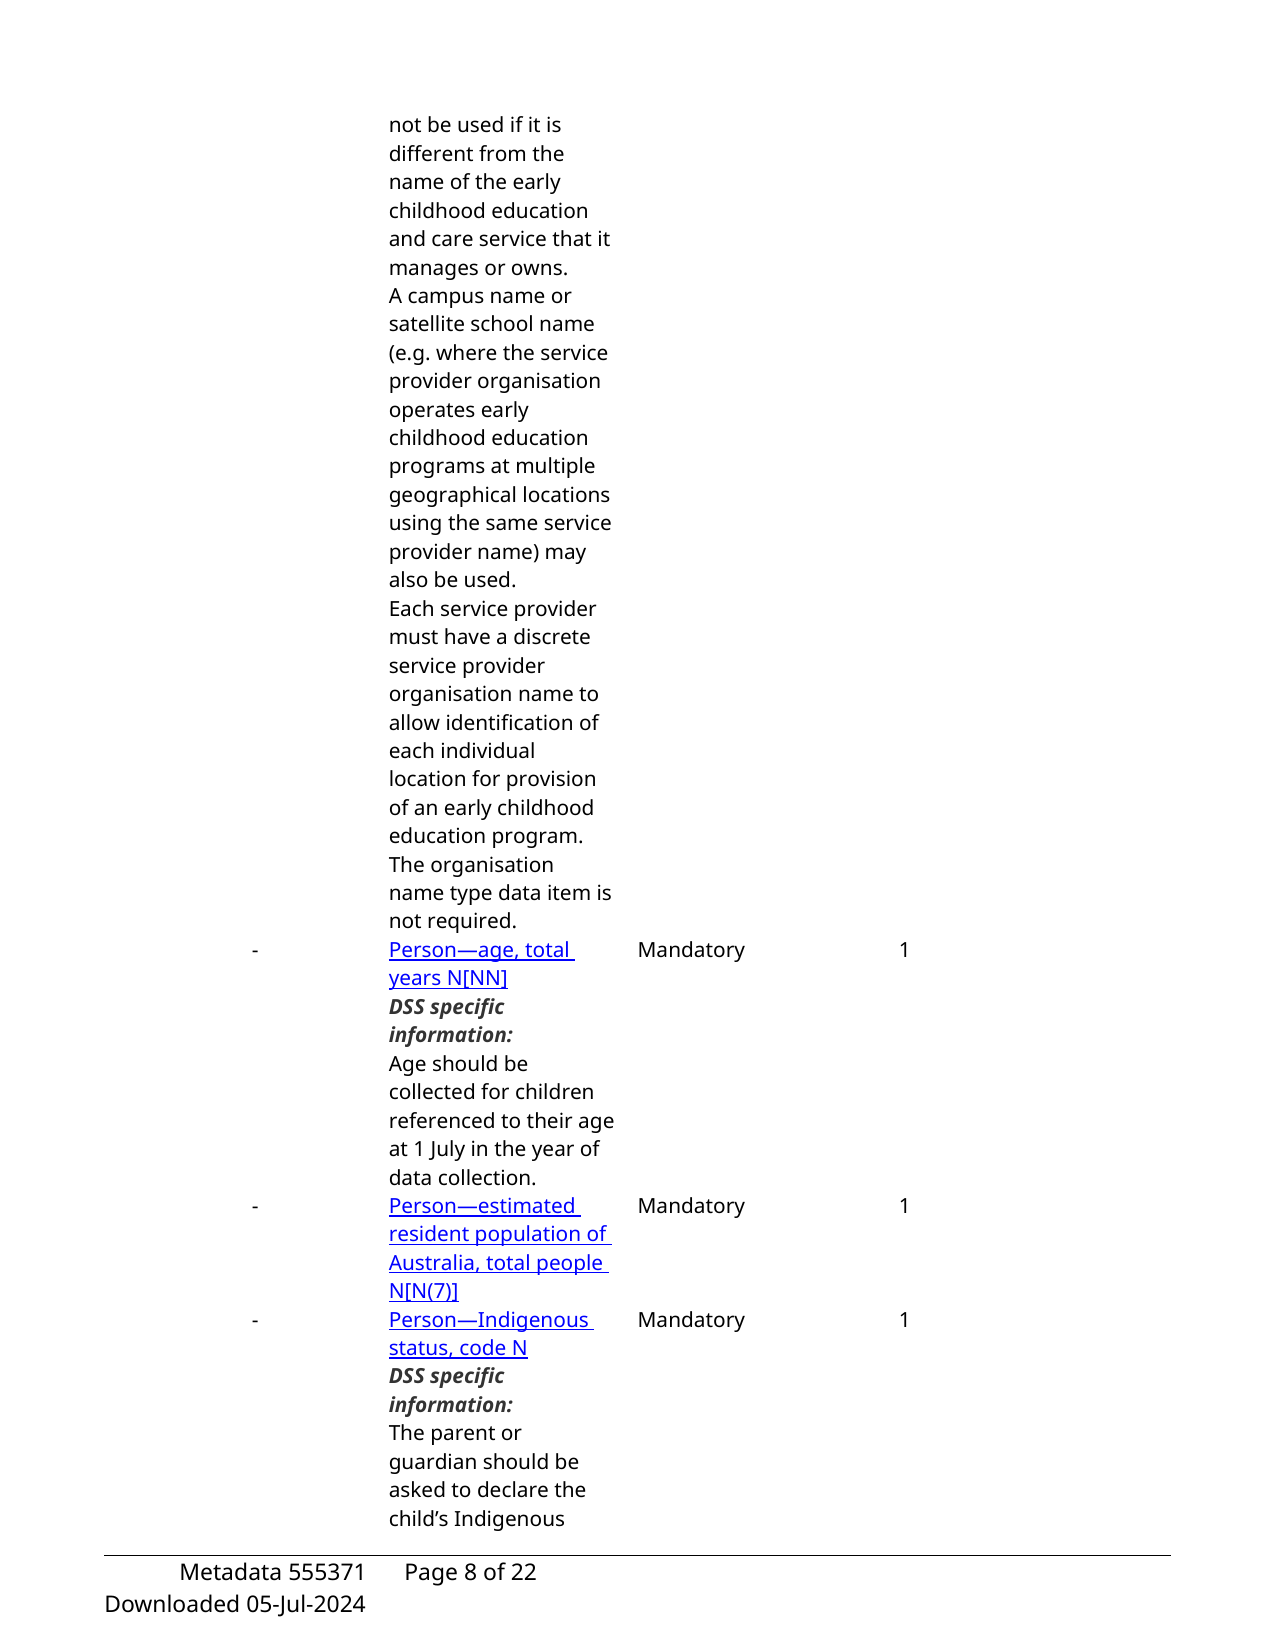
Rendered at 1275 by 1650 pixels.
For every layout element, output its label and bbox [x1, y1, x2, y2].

table_cell [93, 110, 1159, 1532]
